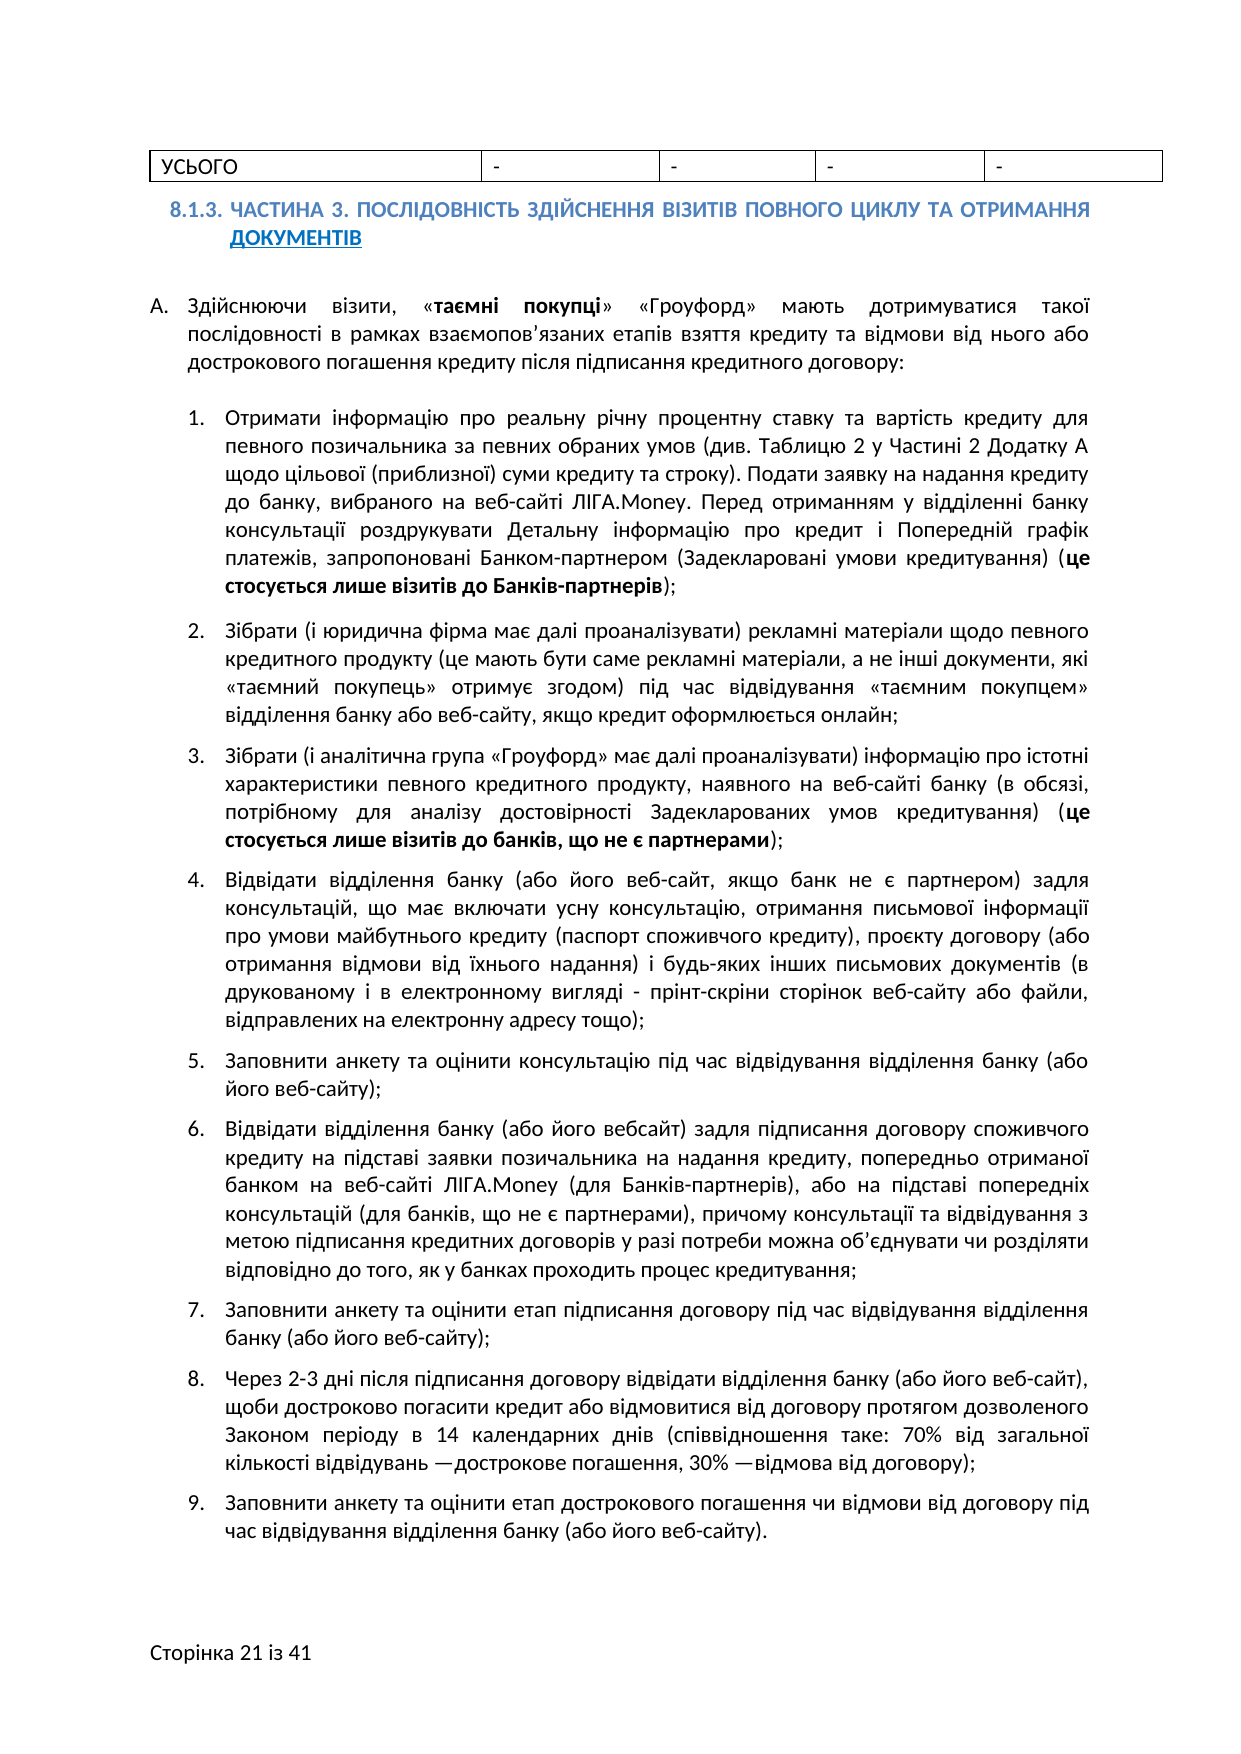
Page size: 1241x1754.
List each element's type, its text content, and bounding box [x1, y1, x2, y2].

table_cell - [985, 151, 1162, 181]
list Відвідати відділення банку (або його вебсайт) задля підписання договору споживчого кредиту на підставі заявки позичальника на надання кредиту, попередньо отриманої банком на веб-сайті ЛІГА.Money (для Банків-партнерів), або на підставі попередніх консультацій (для банків, що не є партнерами), причому консультації та відвідування з метою підписання кредитних договорів у разі потреби можна об’єднувати чи розділяти відповідно до того, як у банках проходить процес кредитування; [187, 1114, 1090, 1283]
list Отримати інформацію про реальну річну процентну ставку та вартість кредиту для певного позичальника за певних обраних умов (див. Таблицю 2 у Частині 2 Додатку А щодо цільової (приблизної) суми кредиту та строку). Подати заявку на надання кредиту до банку, вибраного на веб-сайті ЛІГА.Money. Перед отриманням у відділенні банку консультації роздрукувати Детальну інформацію про кредит і Попередній графік платежів, запропоновані Банком-партнером (Задекларовані умови кредитування) (це стосується лише візитів до Банків-партнерів); [187, 403, 1090, 599]
list Заповнити анкету та оцінити консультацію під час відвідування відділення банку (або його веб-сайту); [187, 1046, 1090, 1102]
list Заповнити анкету та оцінити етап дострокового погашення чи відмови від договору під час відвідування відділення банку (або його веб-сайту). [187, 1488, 1090, 1544]
list Зібрати (і аналітична група «Гроуфорд» має далі проаналізувати) інформацію про істотні характеристики певного кредитного продукту, наявного на веб-сайті банку (в обсязі, потрібному для аналізу достовірності Задекларованих умов кредитування) (це стосується лише візитів до банків, що не є партнерами); [187, 741, 1090, 853]
list Через 2-3 дні після підписання договору відвідати відділення банку (або його веб-сайт), щоби достроково погасити кредит або відмовитися від договору протягом дозволеного Законом періоду в 14 календарних днів (співвідношення таке: 70% від загальної кількості відвідувань —дострокове погашення, 30% —відмова від договору); [187, 1364, 1090, 1476]
list Зібрати (і юридична фірма має далі проаналізувати) рекламні матеріали щодо певного кредитного продукту (це мають бути саме рекламні матеріали, а не інші документи, які «таємний покупець» отримує згодом) під час відвідування «таємним покупцем» відділення банку або веб-сайту, якщо кредит оформлюється онлайн; [187, 616, 1090, 728]
table_cell УСЬОГО [151, 151, 481, 181]
list Заповнити анкету та оцінити етап підписання договору під час відвідування відділення банку (або його веб-сайту); [187, 1295, 1090, 1351]
list Здійснюючи візити, «таємні покупці» «Гроуфорд» мають дотримуватися такої послідовності в рамках взаємопов’язаних етапів взяття кредиту та відмови від нього або дострокового погашення кредиту після підписання кредитного договору: [150, 291, 1090, 375]
list Відвідати відділення банку (або його веб-сайт, якщо банк не є партнером) задля консультацій, що має включати усну консультацію, отримання письмової інформації про умови майбутнього кредиту (паспорт споживчого кредиту), проєкту договору (або отримання відмови від їхнього надання) і будь-яких інших письмових документів (в друкованому і в електронному вигляді - прінт-скріни сторінок веб-сайту або файли, відправлених на електронну адресу тощо); [187, 865, 1090, 1033]
table_cell - [482, 151, 659, 181]
subtitle 8.1.3. ЧАСТИНА 3. ПОСЛІДОВНІСТЬ ЗДІЙСНЕННЯ ВІЗИТІВ ПОВНОГО ЦИКЛУ ТА ОТРИМАННЯ ДОКУМЕНТІВ [169, 195, 1090, 251]
table_cell - [660, 151, 815, 181]
table_cell - [816, 151, 984, 181]
